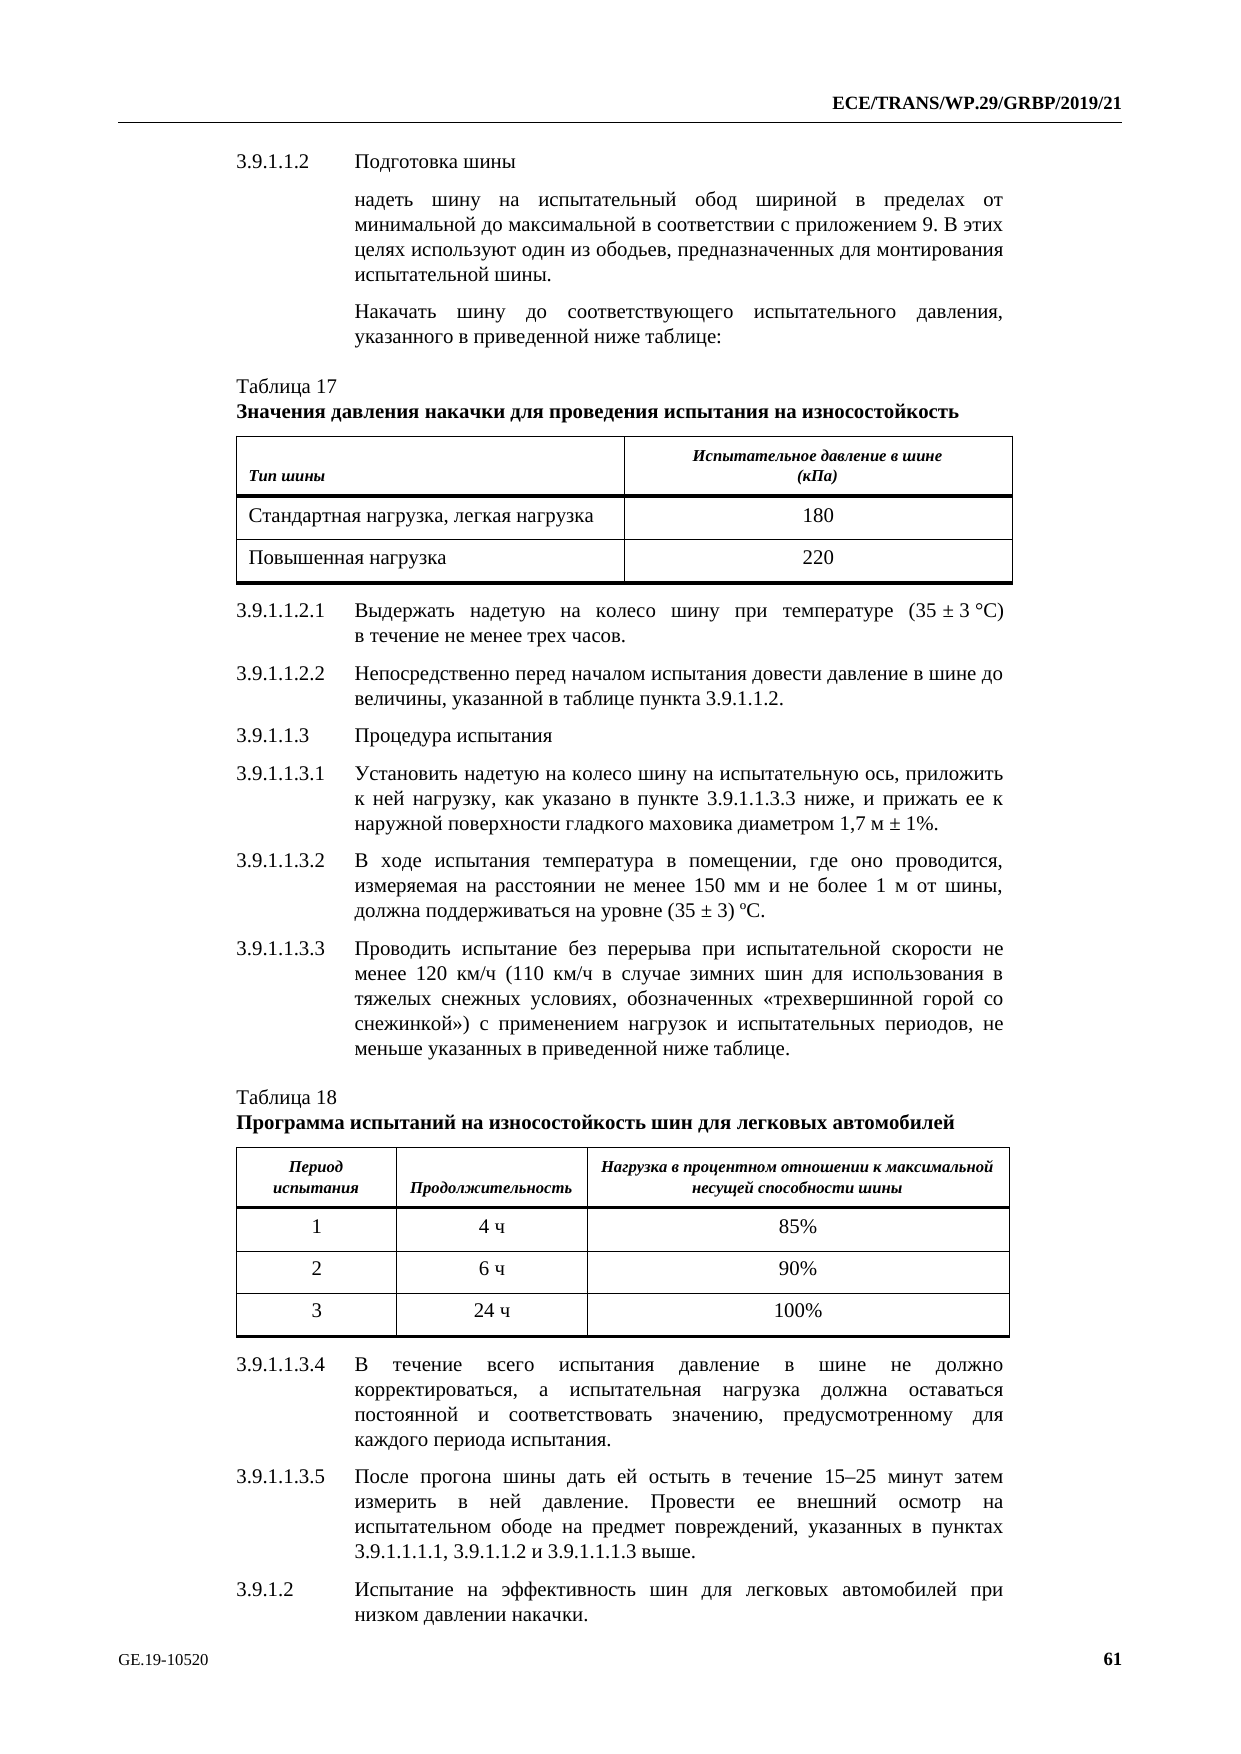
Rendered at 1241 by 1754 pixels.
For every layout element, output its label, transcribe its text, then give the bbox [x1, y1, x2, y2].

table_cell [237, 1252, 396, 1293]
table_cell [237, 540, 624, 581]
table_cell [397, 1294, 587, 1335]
text 3.9.1.1.3.2 В ходе испытания температура в помещении, где оно проводится, измеряемая на расстоянии не менее 150 мм и не более 1 м от шины, должна поддерживаться на уровне (35 ± 3) ºС. [236, 847, 1004, 922]
text Таблица 17 Значения давления накачки для проведения испытания на износостойкость [118, 373, 1004, 423]
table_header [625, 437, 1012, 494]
text 3.9.1.1.3 Процедура испытания [236, 722, 1004, 747]
text 3.9.1.2 Испытание на эффективность шин для легковых автомобилей при низком давлении накачки. [236, 1576, 1004, 1626]
text 3.9.1.1.3.1 Установить надетую на колесо шину на испытательную ось, приложить к ней нагрузку, как указано в пункте 3.9.1.1.3.3 ниже, и прижать ее к наружной поверхности гладкого маховика диаметром 1,7 м ± 1%. [236, 759, 1004, 834]
text надеть шину на испытательный обод шириной в пределах от минимальной до максимальной в соответствии с приложением 9. В этих целях используют один из ободьев, предназначенных для монтирования испытательной шины. [236, 186, 1004, 286]
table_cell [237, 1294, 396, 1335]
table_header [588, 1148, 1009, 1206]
text 3.9.1.1.2.2 Непосредственно перед началом испытания довести давление в шине до величины, указанной в таблице пункта 3.9.1.1.2. [236, 659, 1004, 709]
text 3.9.1.1.2 Подготовка шины [236, 148, 1004, 173]
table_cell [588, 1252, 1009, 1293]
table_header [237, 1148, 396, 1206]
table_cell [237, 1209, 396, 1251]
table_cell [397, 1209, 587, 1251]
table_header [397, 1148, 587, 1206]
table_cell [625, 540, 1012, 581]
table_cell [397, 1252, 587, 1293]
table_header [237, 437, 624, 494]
text 3.9.1.1.3.4 В течение всего испытания давление в шине не должно корректироваться, а испытательная нагрузка должна оставаться постоянной и соответствовать значению, предусмотренному для каждого периода испытания. [236, 1351, 1004, 1451]
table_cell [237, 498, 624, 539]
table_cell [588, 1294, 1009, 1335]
text Накачать шину до соответствующего испытательного давления, указанного в приведенной ниже таблице: [236, 298, 1004, 348]
text Таблица 18 Программа испытаний на износостойкость шин для легковых автомобилей [118, 1084, 1004, 1134]
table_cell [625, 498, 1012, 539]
text 3.9.1.1.3.3 Проводить испытание без перерыва при испытательной скорости не менее 120 км/ч (110 км/ч в случае зимних шин для использования в тяжелых снежных условиях, обозначенных «трехвершинной горой со снежинкой») с применением нагрузок и испытательных периодов, не меньше указанных в приведенной ниже таблице. [236, 934, 1004, 1059]
text 3.9.1.1.3.5 После прогона шины дать ей остыть в течение 15–25 минут затем измерить в ней давление. Провести ее внешний осмотр на испытательном ободе на предмет повреждений, указанных в пунктах 3.9.1.1.1.1, 3.9.1.1.2 и 3.9.1.1.1.3 выше. [236, 1463, 1004, 1563]
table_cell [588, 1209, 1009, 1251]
text 3.9.1.1.2.1 Выдержать надетую на колесо шину при температуре (35 ± 3 °C) в течение не менее трех часов. [236, 597, 1004, 647]
